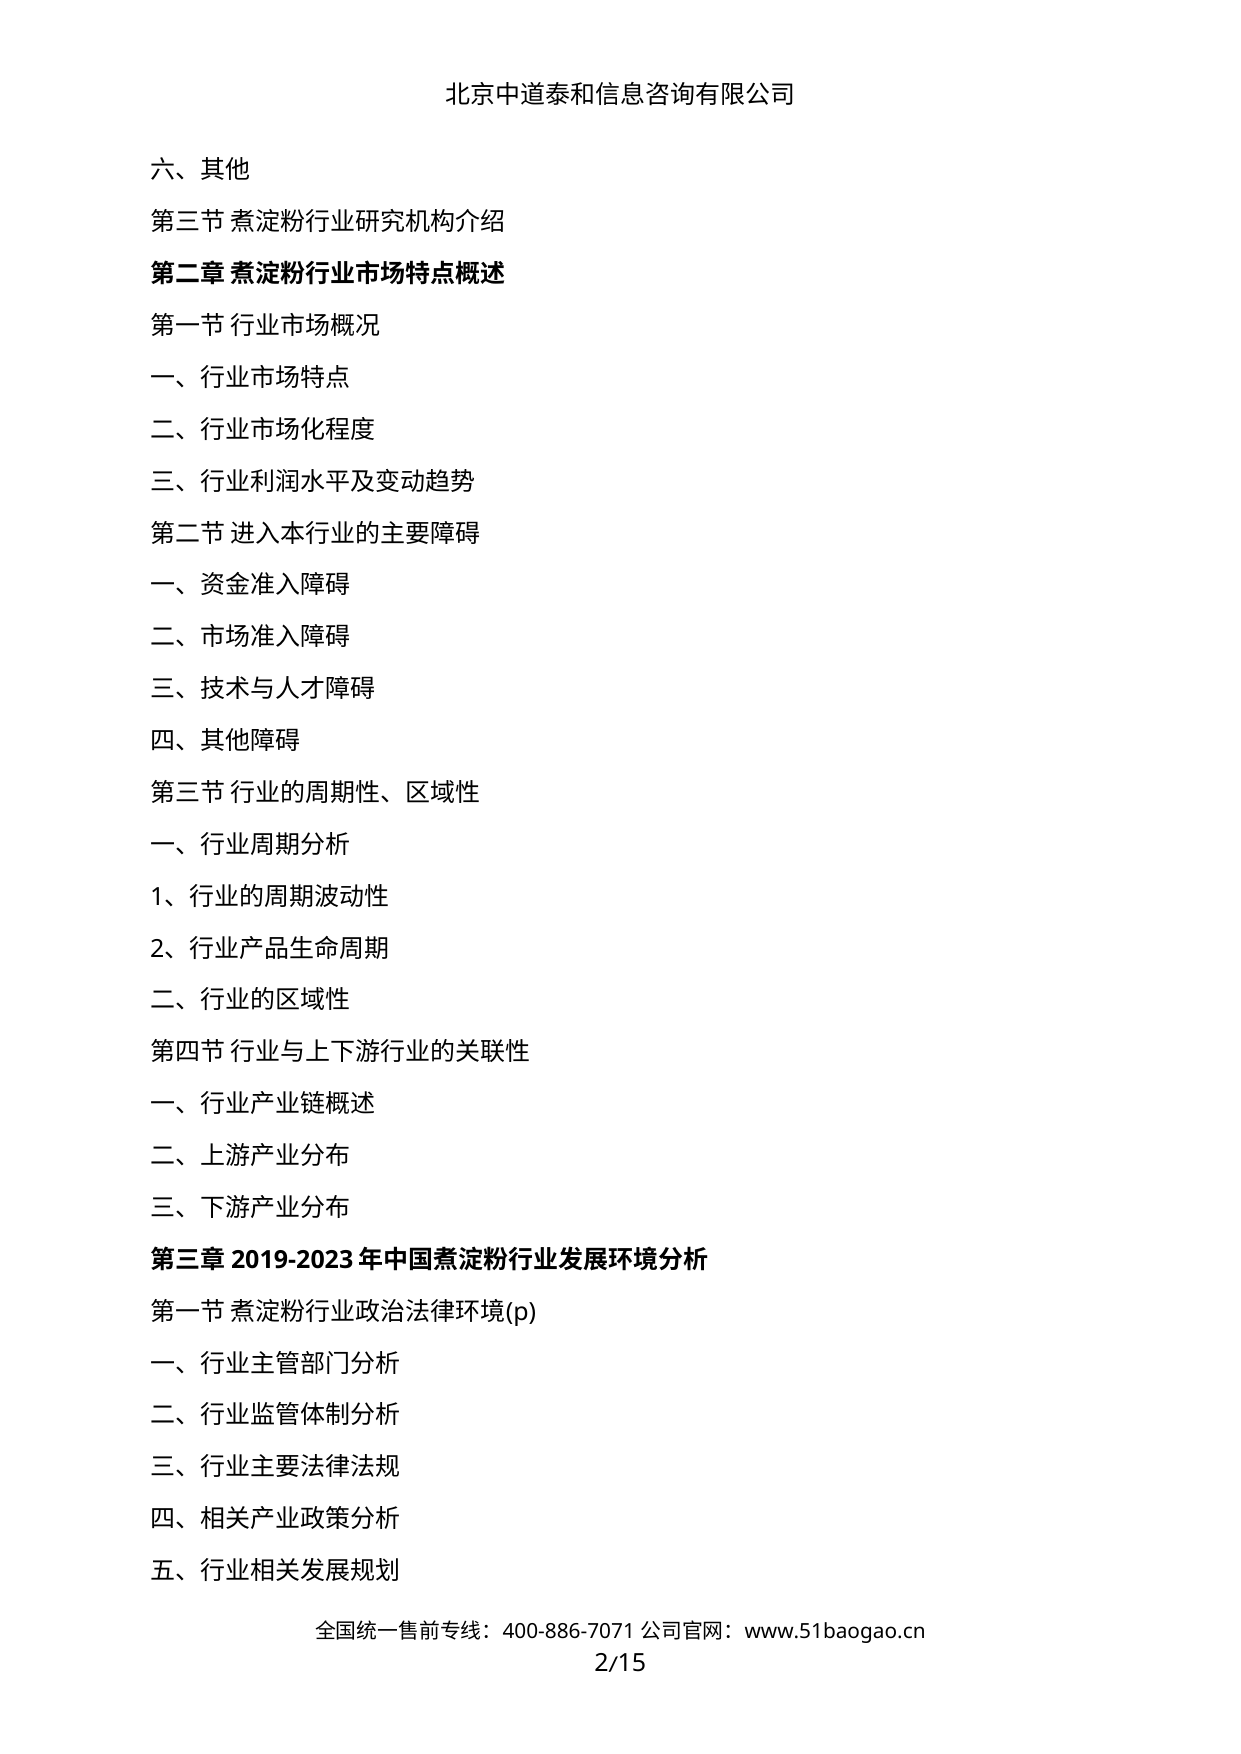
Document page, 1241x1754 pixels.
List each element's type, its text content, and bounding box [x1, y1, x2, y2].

text 第一节 行业市场概况 [150, 306, 1090, 342]
text 第三节 煮淀粉行业研究机构介绍 [150, 202, 1090, 238]
text 一、资金准入障碍 [150, 565, 1090, 601]
text 第一节 煮淀粉行业政治法律环境(p) [150, 1291, 1090, 1327]
text 一、行业周期分析 [150, 824, 1090, 861]
text 二、行业的区域性 [150, 980, 1090, 1016]
text 五、行业相关发展规划 [150, 1551, 1090, 1587]
text 第四节 行业与上下游行业的关联性 [150, 1032, 1090, 1068]
text 一、行业主管部门分析 [150, 1343, 1090, 1379]
text 三、行业主要法律法规 [150, 1447, 1090, 1483]
text 一、行业市场特点 [150, 357, 1090, 394]
text 二、行业市场化程度 [150, 409, 1090, 446]
text 2、行业产品生命周期 [150, 928, 1090, 964]
text 1、行业的周期波动性 [150, 876, 1090, 912]
text 二、市场准入障碍 [150, 617, 1090, 653]
text 三、行业利润水平及变动趋势 [150, 461, 1090, 497]
text 四、其他障碍 [150, 721, 1090, 757]
text 第三章 2019-2023年中国煮淀粉行业发展环境分析 [150, 1239, 1090, 1276]
text 二、行业监管体制分析 [150, 1395, 1090, 1431]
text 四、相关产业政策分析 [150, 1499, 1090, 1535]
text 第二章 煮淀粉行业市场特点概述 [150, 254, 1090, 290]
text 一、行业产业链概述 [150, 1084, 1090, 1120]
text 第三节 行业的周期性、区域性 [150, 772, 1090, 809]
text 二、上游产业分布 [150, 1136, 1090, 1172]
text 第二节 进入本行业的主要障碍 [150, 513, 1090, 549]
text 三、技术与人才障碍 [150, 669, 1090, 705]
text 三、下游产业分布 [150, 1187, 1090, 1224]
text 六、其他 [150, 150, 1090, 186]
